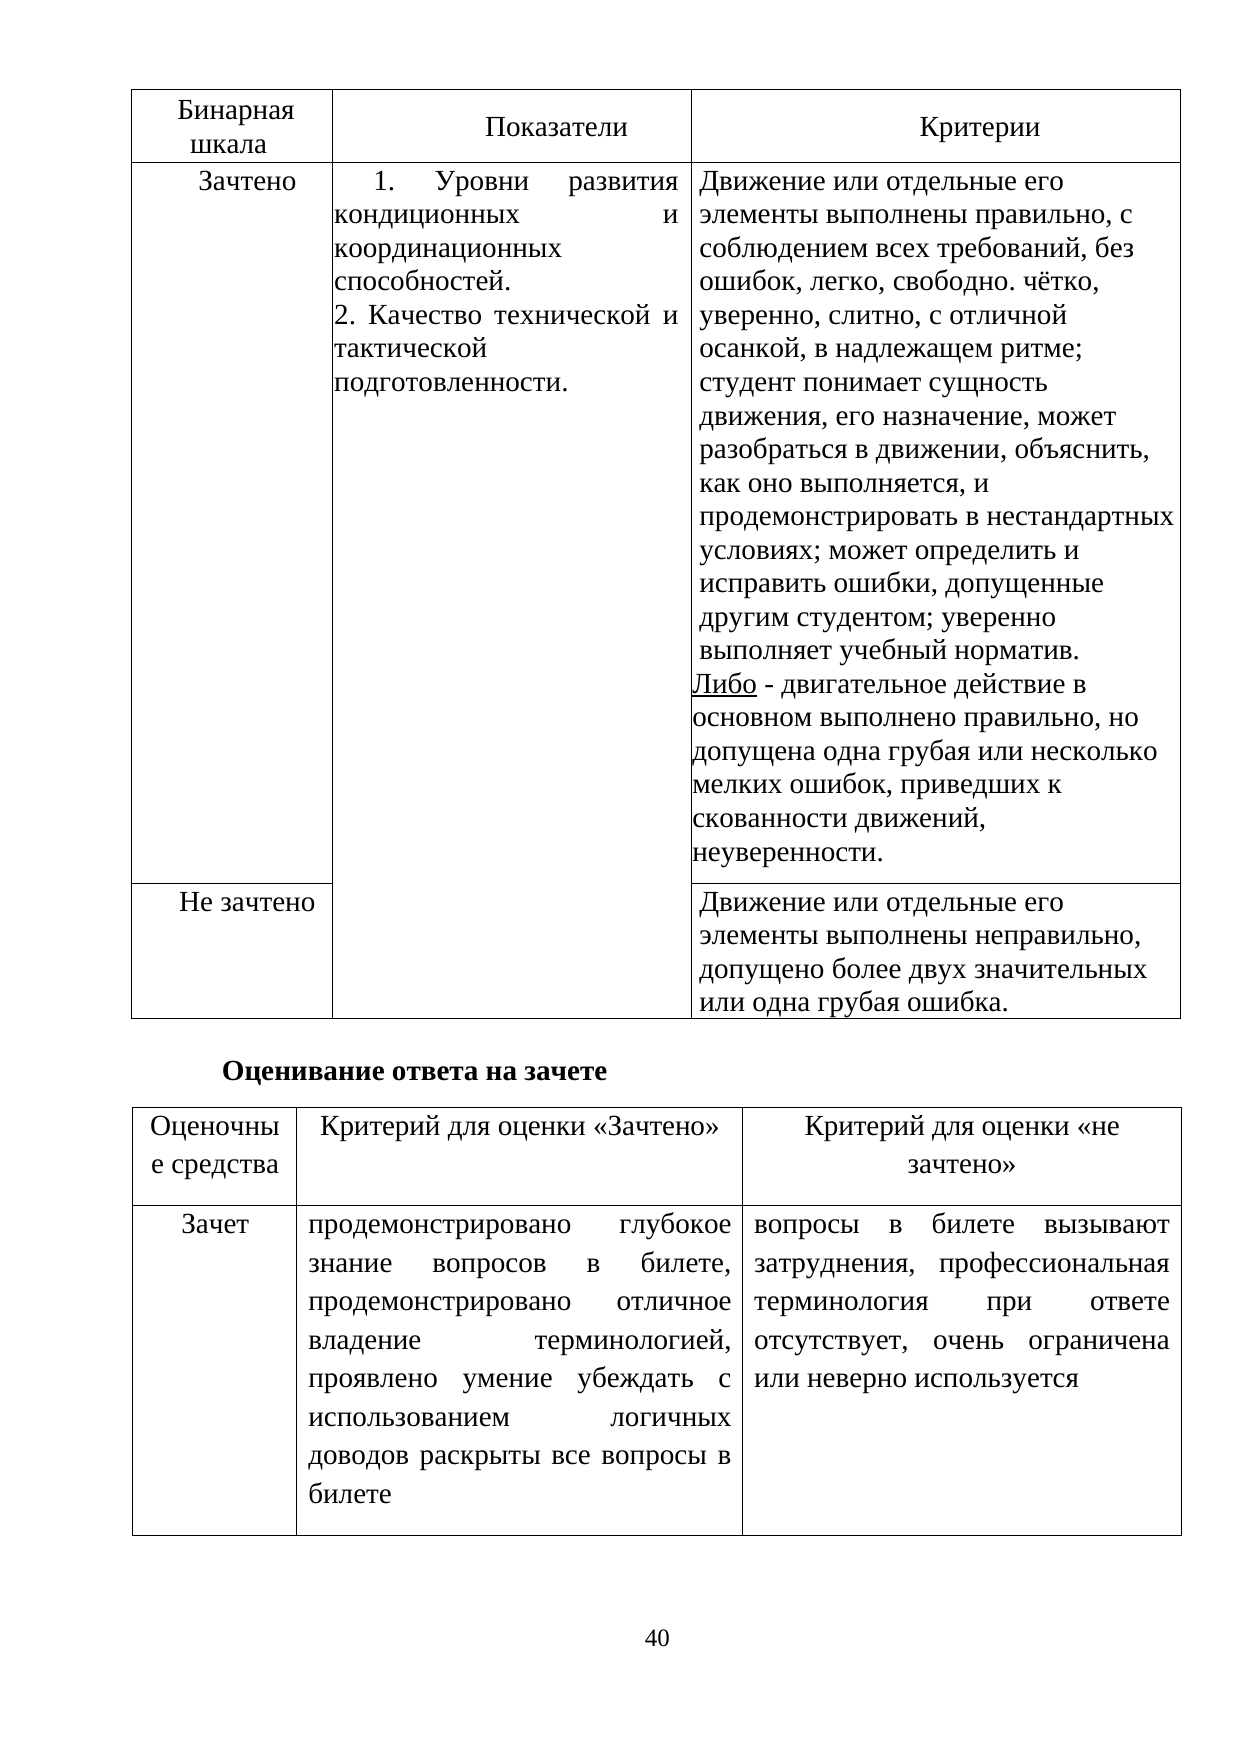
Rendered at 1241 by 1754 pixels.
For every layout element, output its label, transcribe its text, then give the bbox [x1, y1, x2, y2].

table_cell Зачет [133, 1206, 296, 1535]
table_cell 1. Уровни развития кондиционных и координационных способностей. 2. Качество технической и тактической подготовленности. [333, 163, 691, 1018]
table_cell Не зачтено [132, 884, 332, 1018]
table_cell продемонстрировано глубокое знание вопросов в билете, продемонстрировано отличное владение терминологией, проявлено умение убеждать с использованием логичных доводов раскрыты все вопросы в билете [297, 1206, 742, 1535]
table_cell Движение или отдельные его элементы выполнены неправильно, допущено более двух значительных или одна грубая ошибка. [692, 884, 1180, 1018]
table_header Показатели [333, 90, 691, 162]
table_cell вопросы в билете вызывают затруднения, профессиональная терминология при ответе отсутствует, очень ограничена или неверно используется [743, 1206, 1181, 1535]
text Оценивание ответа на зачете [133, 1053, 1181, 1086]
table_header Оценочные средства [133, 1108, 296, 1205]
table_header Критерий для оценки «не зачтено» [743, 1108, 1181, 1205]
table_cell Зачтено [132, 163, 332, 883]
table_header Критерий для оценки «Зачтено» [297, 1108, 742, 1205]
table_cell Движение или отдельные его элементы выполнены правильно, с соблюдением всех требований, без ошибок, легко, свободно. чётко, уверенно, слитно, с отличной осанкой, в надлежащем ритме; студент понимает сущность движения, его назначение, может разобраться в движении, объяснить, как оно выполняется, и продемонстрировать в нестандартных условиях; может определить и исправить ошибки, допущенные другим студентом; уверенно выполняет учебный норматив. Либо - двигательное действие в основном выполнено правильно, но допущена одна грубая или несколько мелких ошибок, приведших к скованности движений, неуверенности. [692, 163, 1180, 883]
table_header Критерии [692, 90, 1180, 162]
table_header Бинарная шкала [132, 90, 332, 162]
